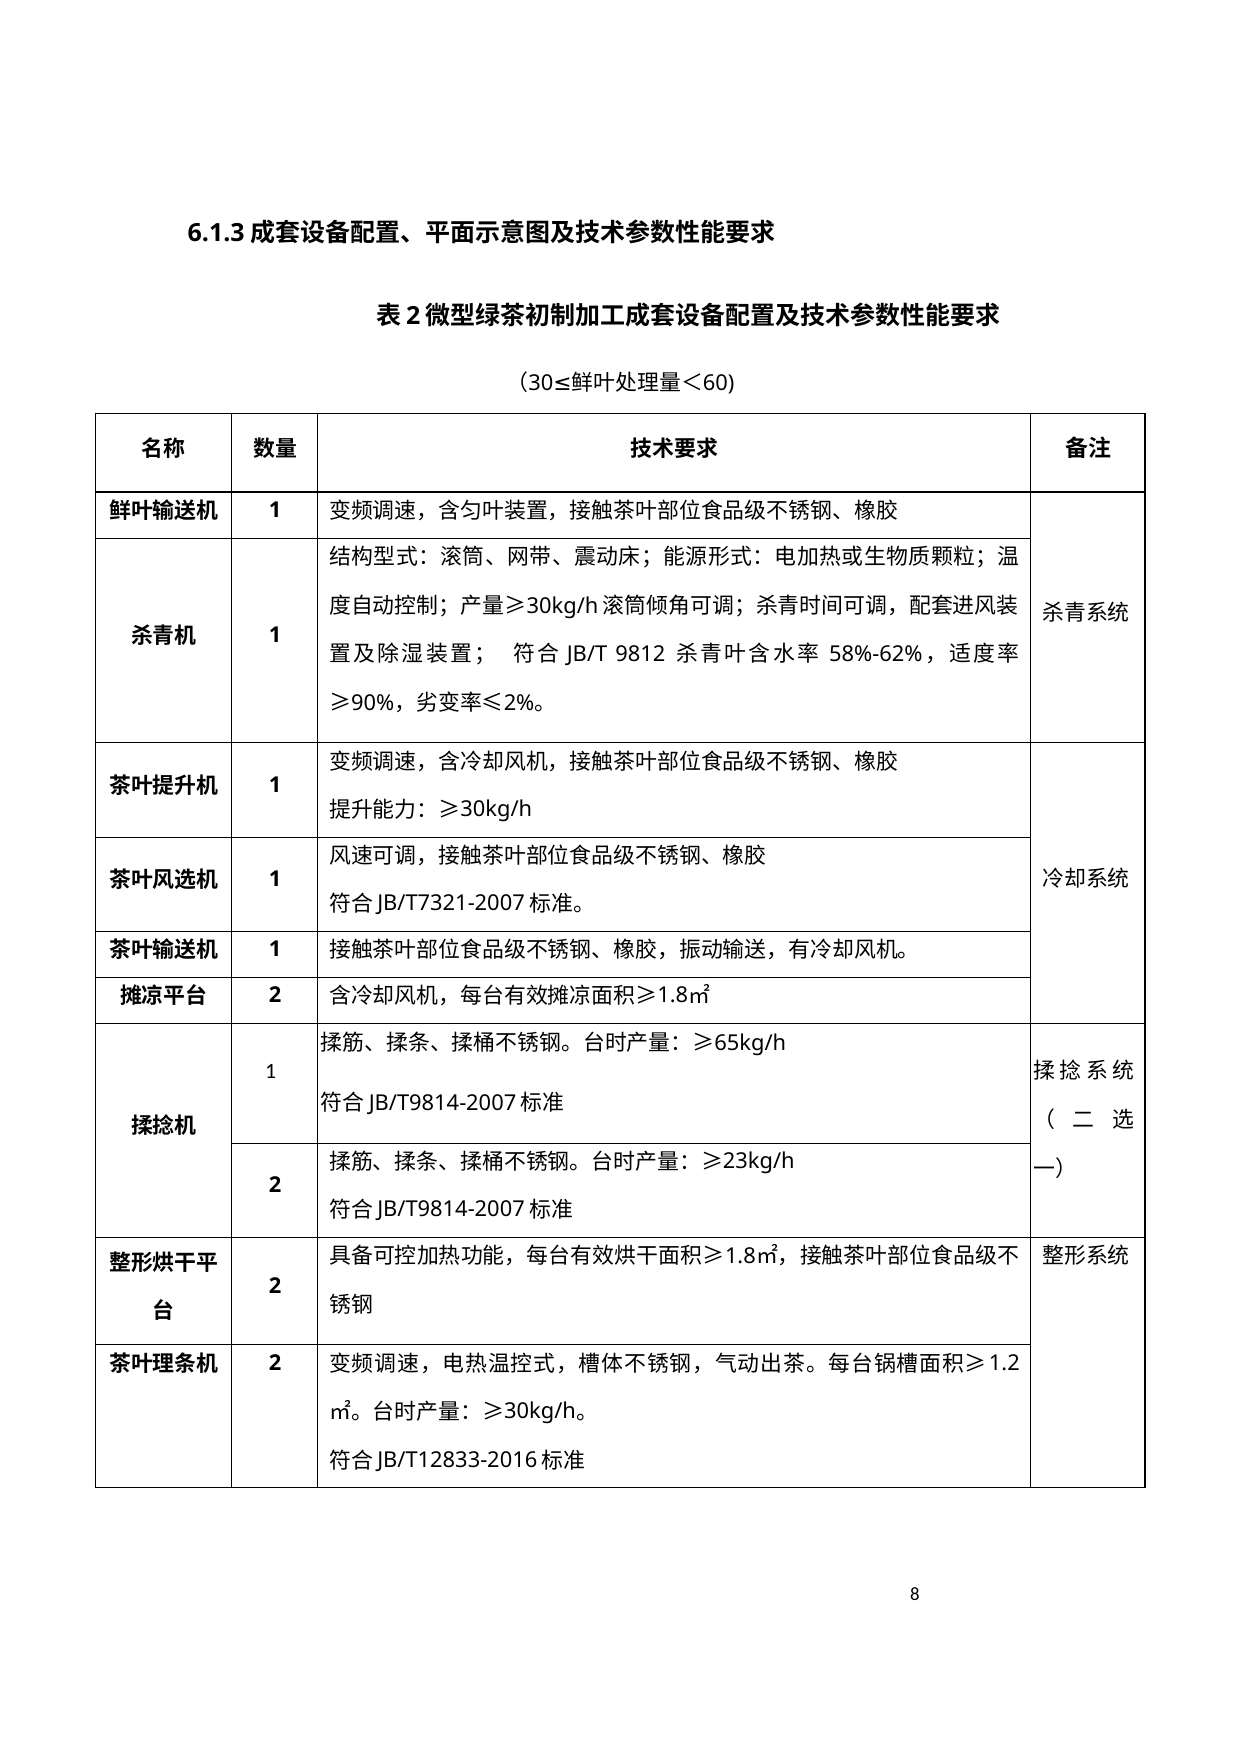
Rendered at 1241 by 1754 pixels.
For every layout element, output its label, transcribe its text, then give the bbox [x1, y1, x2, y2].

table_cell 摊凉平台 [96, 978, 231, 1023]
table_cell 揉筋、揉条、揉桶不锈钢。台时产量：≥23kg/h 符合JB/T9814-2007标准 [318, 1144, 1030, 1237]
table_cell 变频调速，电热温控式，槽体不锈钢，气动出茶。每台锅槽面积≥1.2㎡。台时产量：≥30kg/h。 符合JB/T12833-2016标准 [318, 1345, 1030, 1487]
table_cell 变频调速，含匀叶装置，接触茶叶部位食品级不锈钢、橡胶 [318, 493, 1030, 537]
table_cell 2 [232, 1144, 317, 1237]
table_cell 1 [232, 932, 317, 977]
table_cell 2 [232, 978, 317, 1023]
table_cell 含冷却风机，每台有效摊凉面积≥1.8㎡ [318, 978, 1030, 1023]
table_cell 茶叶风选机 [96, 838, 231, 931]
table_cell 1 [232, 743, 317, 837]
table_cell 1 [232, 539, 317, 742]
table_cell 鲜叶输送机 [96, 493, 231, 537]
table_cell 1 [232, 493, 317, 537]
table_header 备注 [1031, 414, 1144, 491]
table_cell 茶叶输送机 [96, 932, 231, 977]
text 表2微型绿茶初制加工成套设备配置及技术参数性能要求 [187, 281, 1053, 346]
table_cell 茶叶理条机 [96, 1345, 231, 1487]
table_cell 茶叶提升机 [96, 743, 231, 837]
table_cell 整形烘干平台 [96, 1238, 231, 1344]
table_header 技术要求 [318, 414, 1030, 491]
table_cell 整形系统 [1031, 1238, 1144, 1487]
table_header 名称 [96, 414, 231, 491]
text 6.1.3成套设备配置、平面示意图及技术参数性能要求 [187, 198, 1053, 263]
table_cell 具备可控加热功能，每台有效烘干面积≥1.8㎡，接触茶叶部位食品级不锈钢 [318, 1238, 1030, 1344]
table_cell 接触茶叶部位食品级不锈钢、橡胶，振动输送，有冷却风机。 [318, 932, 1030, 977]
table_cell 结构型式：滚筒、网带、震动床；能源形式：电加热或生物质颗粒；温度自动控制；产量≥30kg/h滚筒倾角可调；杀青时间可调，配套进风装置及除湿装置； 符合JB/T 9812 杀青叶含水率 58%-62%，适度率≥90%，劣变率≤2%。 [318, 539, 1030, 742]
table_cell 1 [232, 838, 317, 931]
table_cell 变频调速，含冷却风机，接触茶叶部位食品级不锈钢、橡胶 提升能力：≥30kg/h [318, 743, 1030, 837]
table_cell 揉捻系统（二选一） [1031, 1024, 1144, 1237]
table_cell 杀青系统 [1031, 493, 1144, 742]
table_cell 2 [232, 1345, 317, 1487]
table_cell 2 [232, 1238, 317, 1344]
table_cell 揉捻机 [96, 1024, 231, 1237]
table_header 数量 [232, 414, 317, 491]
text （30≤鲜叶处理量＜60) [187, 364, 1053, 397]
table_cell 冷却系统 [1031, 743, 1144, 1023]
table_cell 揉筋、揉条、揉桶不锈钢。台时产量：≥65kg/h 符合JB/T9814-2007标准 [318, 1024, 1030, 1142]
table_cell 风速可调，接触茶叶部位食品级不锈钢、橡胶 符合JB/T7321-2007标准。 [318, 838, 1030, 931]
table_cell 杀青机 [96, 539, 231, 742]
table_cell 1 [232, 1024, 317, 1142]
